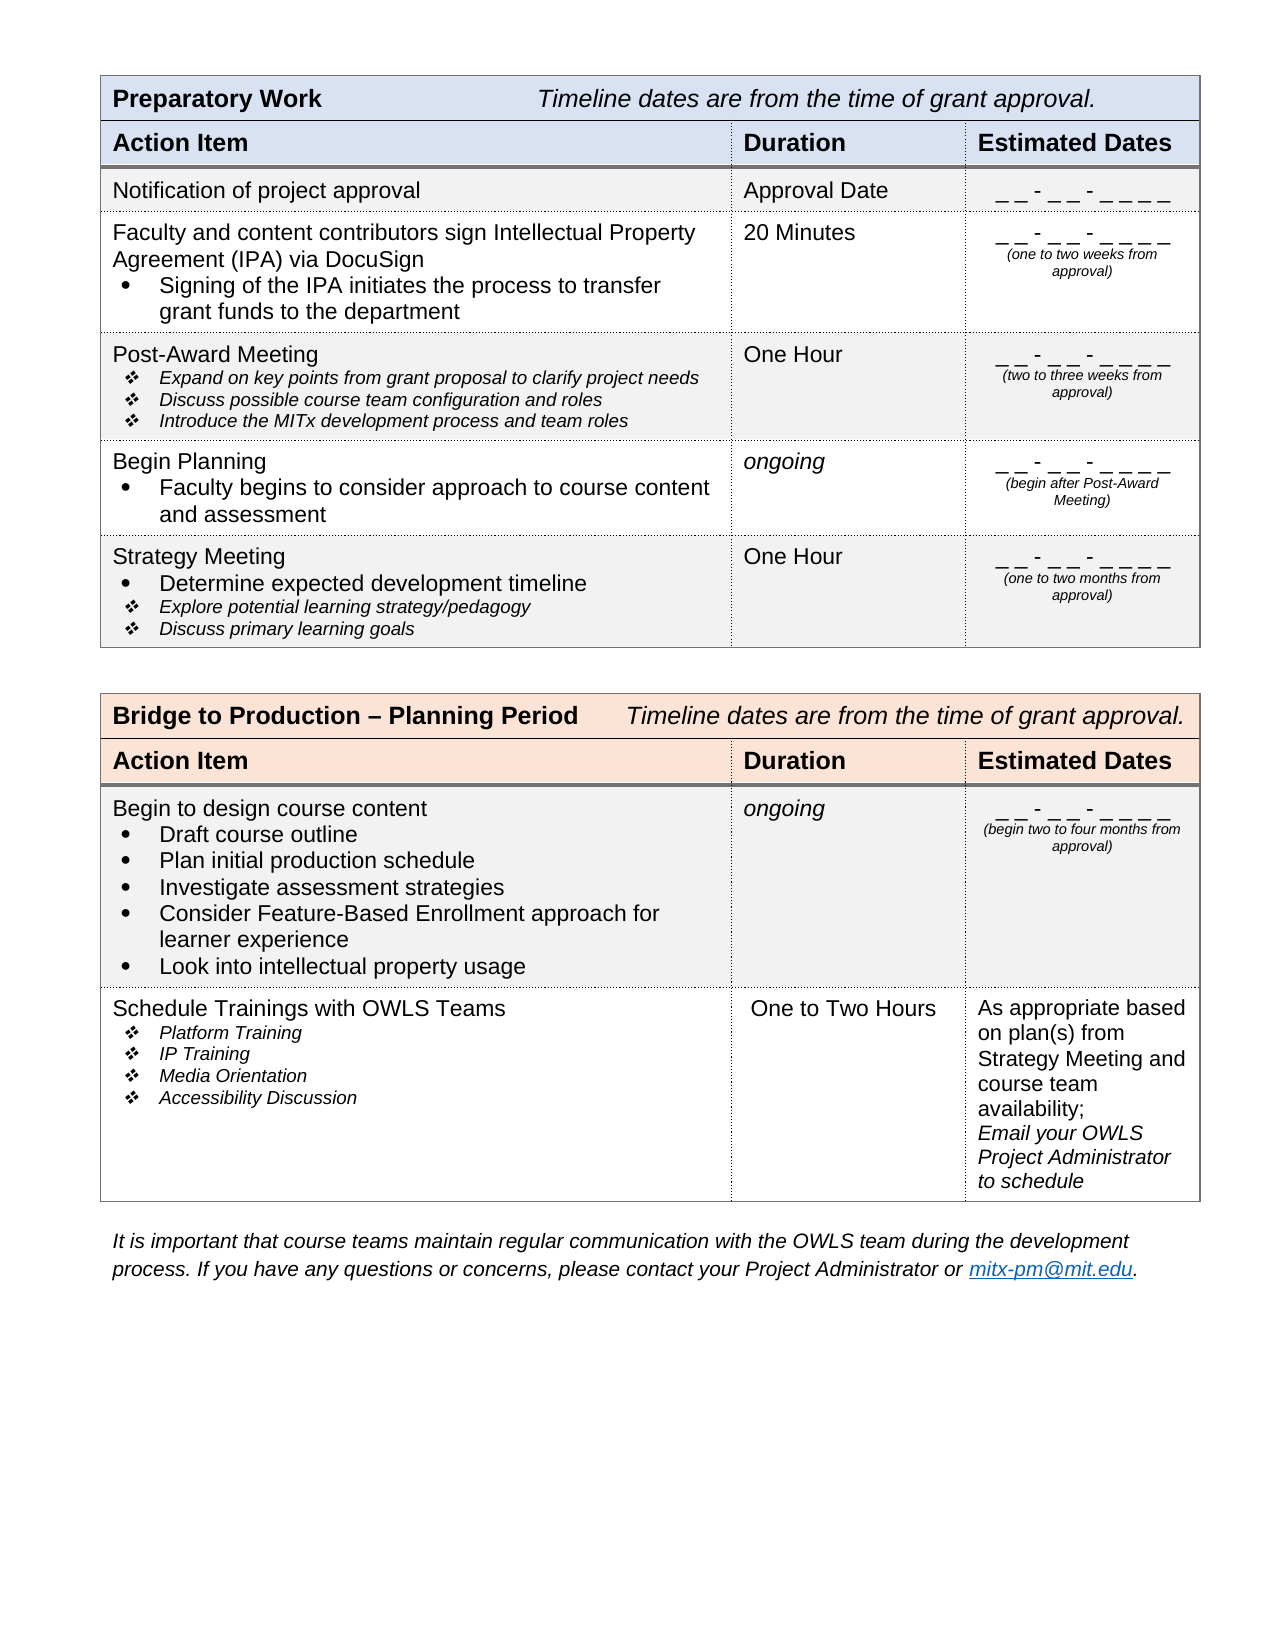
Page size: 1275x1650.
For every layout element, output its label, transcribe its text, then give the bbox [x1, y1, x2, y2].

table_cell Duration [731, 121, 966, 164]
table_cell _ _ - _ _ - _ _ _ _ (one to two months from approval) [966, 535, 1199, 647]
table_cell Approval Date [731, 169, 966, 211]
table_cell As appropriate based on plan(s) from Strategy Meeting and course team availability; Email your OWLS Project Administrator to schedule [966, 987, 1199, 1201]
table_cell _ _ - _ _ - _ _ _ _ [966, 169, 1199, 211]
table_cell Schedule Trainings with OWLS Teams Platform Training IP Training Media Orientation Accessibility Discussion [101, 987, 731, 1201]
table_cell Begin to design course content Draft course outline Plan initial production schedule Investigate assessment strategies Consider Feature-Based Enrollment approach for learner experience Look into intellectual property usage [101, 787, 731, 987]
table_cell Faculty and content contributors sign Intellectual Property Agreement (IPA) via DocuSign Signing of the IPA initiates the process to transfer grant funds to the department [101, 211, 731, 332]
table_header Timeline dates are from the time of grant approval. [525, 76, 1199, 120]
table_cell Action Item [101, 121, 731, 164]
table_cell One Hour [731, 535, 966, 647]
table_cell Begin Planning Faculty begins to consider approach to course content and assessment [101, 440, 731, 534]
table_cell Action Item [101, 739, 731, 782]
table_cell Estimated Dates [966, 121, 1199, 164]
table_cell One to Two Hours [731, 987, 966, 1201]
table_cell One Hour [731, 332, 966, 439]
table_cell _ _ - _ _ - _ _ _ _ (begin after Post-Award Meeting) [966, 440, 1199, 534]
table_cell Post-Award Meeting Expand on key points from grant proposal to clarify project needs Discuss possible course team configuration and roles Introduce the MITx development process and team roles [101, 332, 731, 439]
table_cell ongoing [731, 787, 966, 987]
table_cell _ _ - _ _ - _ _ _ _ (one to two weeks from approval) [966, 211, 1199, 332]
table_cell Estimated Dates [966, 739, 1199, 782]
table_cell _ _ - _ _ - _ _ _ _ (two to three weeks from approval) [966, 332, 1199, 439]
table_cell 20 Minutes [731, 211, 966, 332]
table_cell ongoing [731, 440, 966, 534]
table_header Bridge to Production – Planning Period [101, 694, 609, 738]
table_cell Notification of project approval [101, 169, 731, 211]
table_cell Strategy Meeting Determine expected development timeline Explore potential learning strategy/pedagogy Discuss primary learning goals [101, 535, 731, 647]
text It is important that course teams maintain regular communication with the OWLS team during the development process. If you have any questions or concerns, please contact your Project Administrator or mitx-pm@mit.edu. [112, 1229, 1181, 1281]
table_header Preparatory Work [101, 76, 525, 120]
table_header Timeline dates are from the time of grant approval. [609, 694, 1199, 738]
table_cell _ _ - _ _ - _ _ _ _ (begin two to four months from approval) [966, 787, 1199, 987]
table_cell Duration [731, 739, 966, 782]
